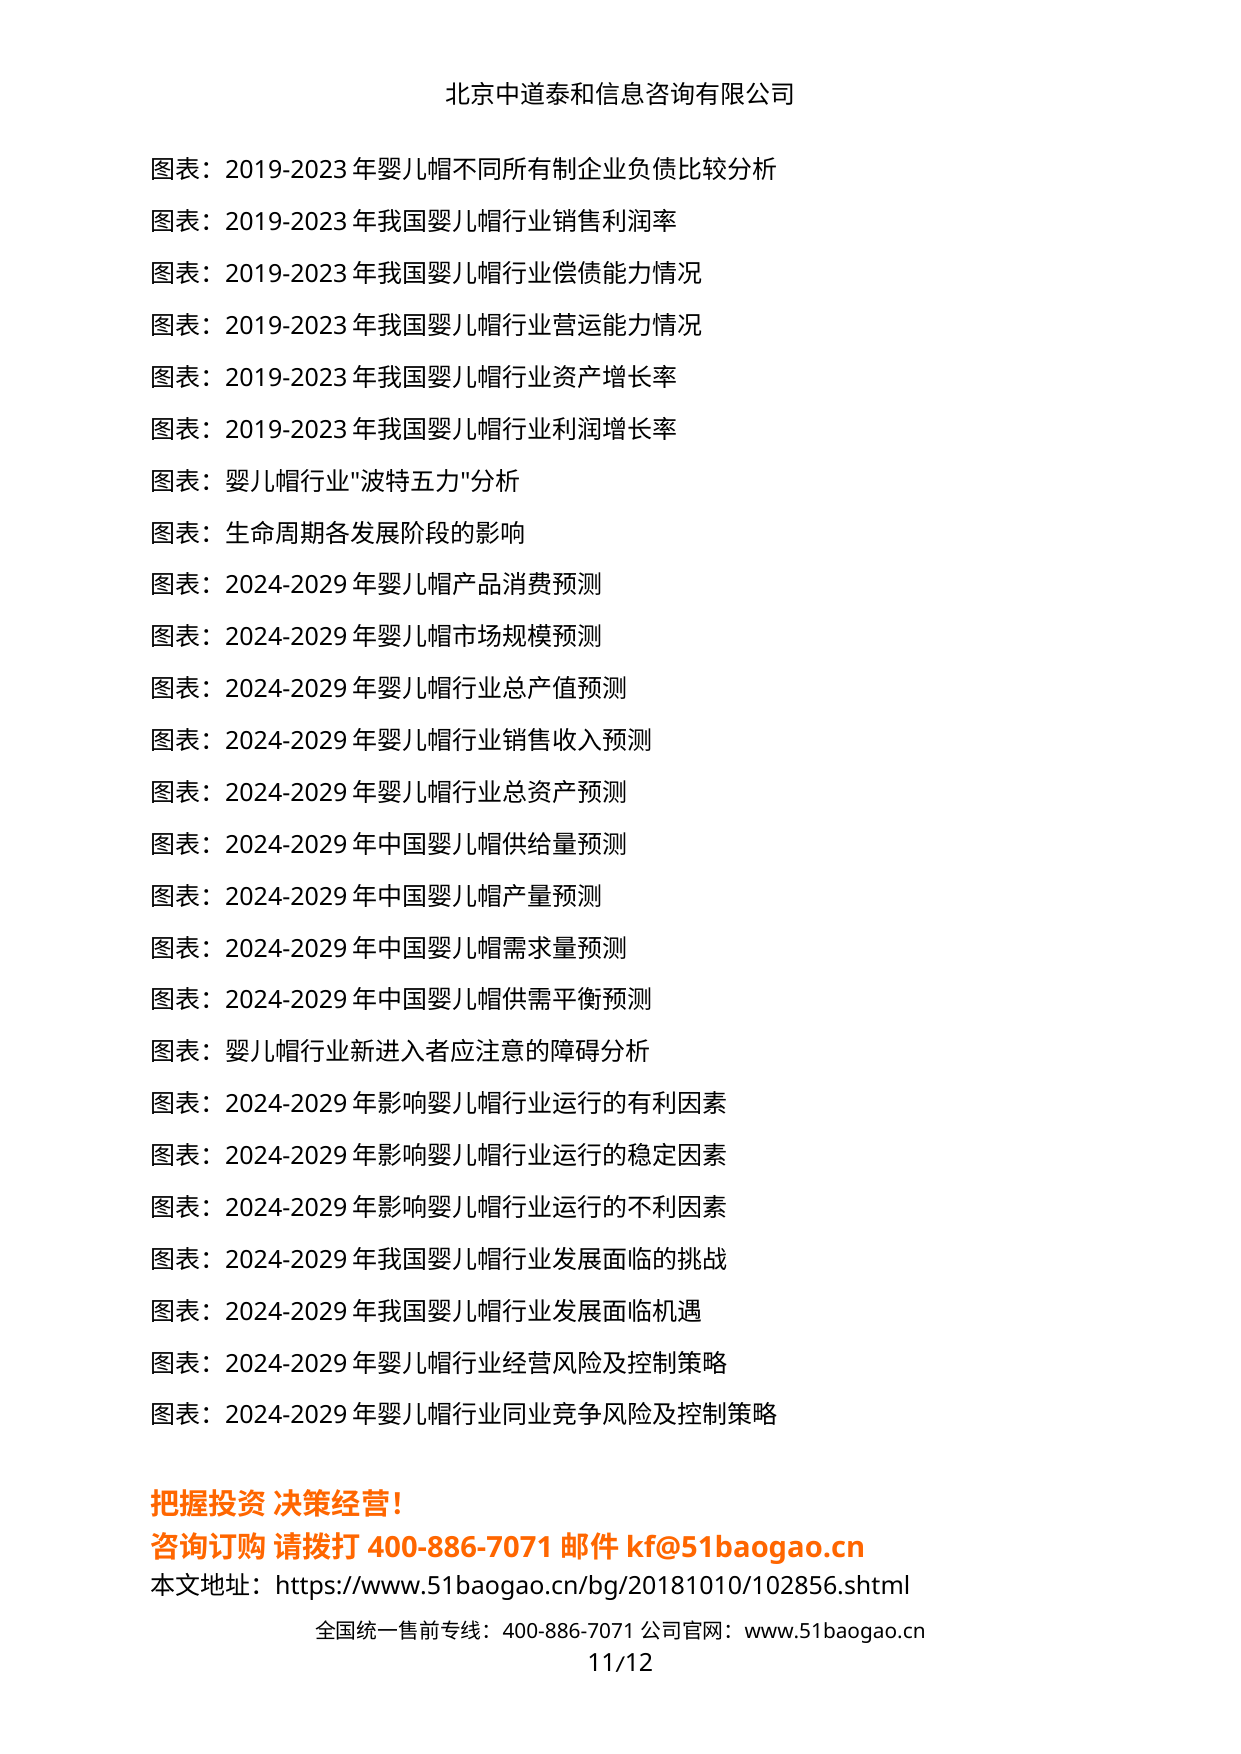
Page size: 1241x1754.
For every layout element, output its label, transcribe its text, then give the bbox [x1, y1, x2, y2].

text 图表：2024-2029年影响婴儿帽行业运行的有利因素 [150, 1084, 1090, 1120]
text 图表：2024-2029年婴儿帽产品消费预测 [150, 565, 1090, 601]
text 图表：2024-2029年婴儿帽市场规模预测 [150, 617, 1090, 653]
text 图表：2019-2023年我国婴儿帽行业偿债能力情况 [150, 254, 1090, 290]
text 图表：2024-2029年影响婴儿帽行业运行的不利因素 [150, 1187, 1090, 1224]
text 图表：2024-2029年婴儿帽行业经营风险及控制策略 [150, 1343, 1090, 1379]
text 图表：2024-2029年中国婴儿帽供给量预测 [150, 824, 1090, 861]
text 图表：2024-2029年婴儿帽行业总产值预测 [150, 669, 1090, 705]
text 图表：2024-2029年中国婴儿帽供需平衡预测 [150, 980, 1090, 1016]
text 图表：2024-2029年婴儿帽行业总资产预测 [150, 772, 1090, 809]
text 图表：生命周期各发展阶段的影响 [150, 513, 1090, 549]
text 图表：2024-2029年中国婴儿帽产量预测 [150, 876, 1090, 912]
text 把握投资 决策经营！咨询订购 请拨打 400-886-7071 邮件 kf@51baogao.cn本文地址：https://www.51baogao.cn/bg/20181010/102856.shtml [150, 1447, 1090, 1602]
text 图表：2024-2029年我国婴儿帽行业发展面临机遇 [150, 1291, 1090, 1327]
text 图表：婴儿帽行业新进入者应注意的障碍分析 [150, 1032, 1090, 1068]
text 图表：2019-2023年我国婴儿帽行业资产增长率 [150, 357, 1090, 394]
text 图表：婴儿帽行业"波特五力"分析 [150, 461, 1090, 497]
text 图表：2019-2023年婴儿帽不同所有制企业负债比较分析 [150, 150, 1090, 186]
text 图表：2019-2023年我国婴儿帽行业利润增长率 [150, 409, 1090, 446]
text 图表：2024-2029年影响婴儿帽行业运行的稳定因素 [150, 1136, 1090, 1172]
text 图表：2024-2029年婴儿帽行业同业竞争风险及控制策略 [150, 1395, 1090, 1431]
text 图表：2019-2023年我国婴儿帽行业销售利润率 [150, 202, 1090, 238]
text 图表：2024-2029年我国婴儿帽行业发展面临的挑战 [150, 1239, 1090, 1276]
text 图表：2019-2023年我国婴儿帽行业营运能力情况 [150, 306, 1090, 342]
text 图表：2024-2029年中国婴儿帽需求量预测 [150, 928, 1090, 964]
text 图表：2024-2029年婴儿帽行业销售收入预测 [150, 721, 1090, 757]
